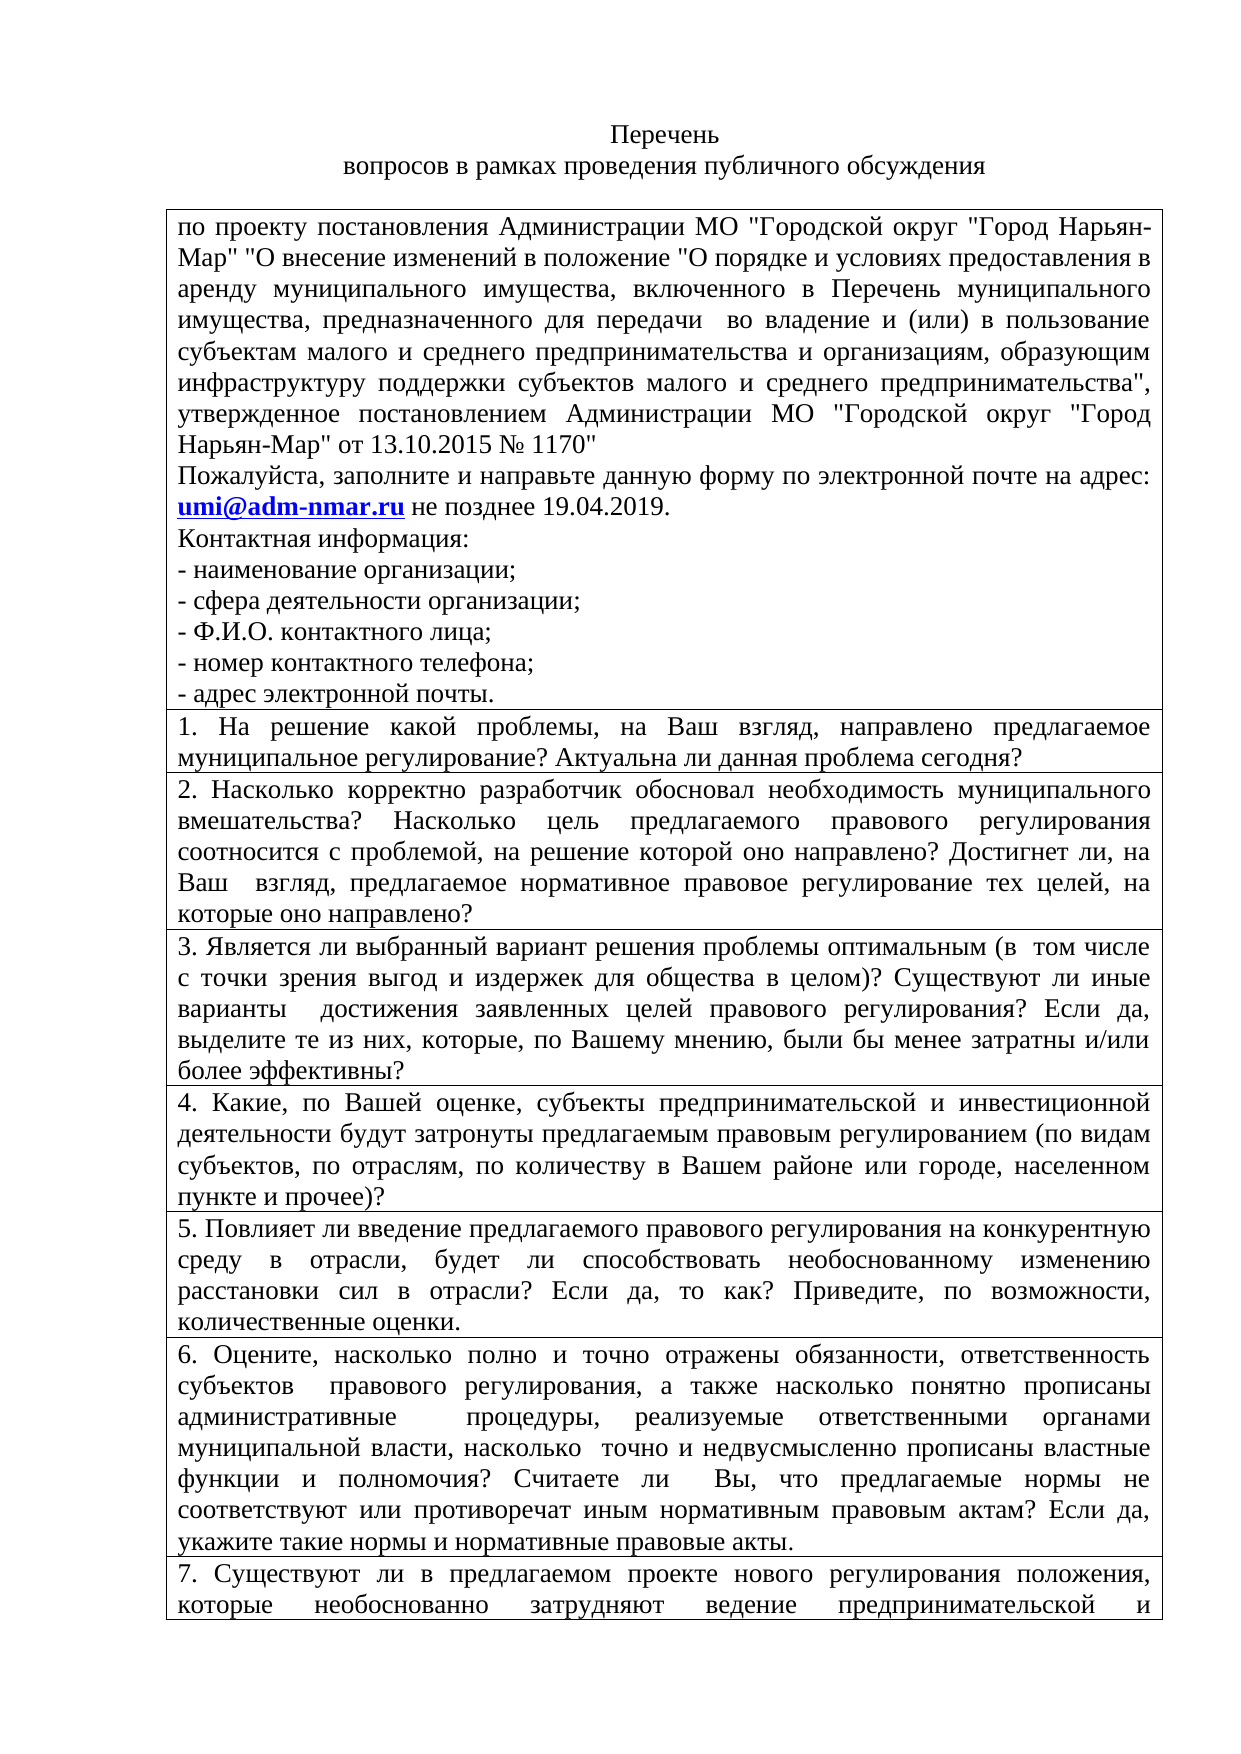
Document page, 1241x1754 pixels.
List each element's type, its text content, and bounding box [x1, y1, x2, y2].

table_cell 2. Насколько корректно разработчик обосновал необходимость муниципального вмешательства? Насколько цель предлагаемого правового регулирования соотносится с проблемой, на решение которой оно направлено? Достигнет ли, на Ваш взгляд, предлагаемое нормативное правовое регулирование тех целей, на которые оно направлено? [167, 773, 1162, 929]
text вопросов в рамках проведения публичного обсуждения [177, 149, 1152, 180]
table_cell 1. На решение какой проблемы, на Ваш взгляд, направлено предлагаемое муниципальное регулирование? Актуальна ли данная проблема сегодня? [167, 710, 1162, 772]
table_header по проекту постановления Администрации МО "Городской округ "Город Нарьян-Мар" "О внесение изменений в положение "О порядке и условиях предоставления в аренду муниципального имущества, включенного в Перечень муниципального имущества, предназначенного для передачи во владение и (или) в пользование субъектам малого и среднего предпринимательства и организациям, образующим инфраструктуру поддержки субъектов малого и среднего предпринимательства", утвержденное постановлением Администрации МО "Городской округ "Город Нарьян-Мар" от 13.10.2015 № 1170" Пожалуйста, заполните и направьте данную форму по электронной почте на адрес: umi@adm-nmar.ru не позднее 19.04.2019. Контактная информация: - наименование организации; - сфера деятельности организации; - Ф.И.О. контактного лица; - номер контактного телефона; - адрес электронной почты. [167, 210, 1162, 708]
table_cell 5. Повлияет ли введение предлагаемого правового регулирования на конкурентную среду в отрасли, будет ли способствовать необоснованному изменению расстановки сил в отрасли? Если да, то как? Приведите, по возможности, количественные оценки. [167, 1212, 1162, 1337]
text Перечень [177, 118, 1152, 149]
table_cell 3. Является ли выбранный вариант решения проблемы оптимальным (в том числе с точки зрения выгод и издержек для общества в целом)? Существуют ли иные варианты достижения заявленных целей правового регулирования? Если да, выделите те из них, которые, по Вашему мнению, были бы менее затратны и/или более эффективны? [167, 930, 1162, 1085]
table_cell 6. Оцените, насколько полно и точно отражены обязанности, ответственность субъектов правового регулирования, а также насколько понятно прописаны административные процедуры, реализуемые ответственными органами муниципальной власти, насколько точно и недвусмысленно прописаны властные функции и полномочия? Считаете ли Вы, что предлагаемые нормы не соответствуют или противоречат иным нормативным правовым актам? Если да, укажите такие нормы и нормативные правовые акты. [167, 1338, 1162, 1556]
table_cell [167, 1557, 1162, 1619]
table_cell 4. Какие, по Вашей оценке, субъекты предпринимательской и инвестиционной деятельности будут затронуты предлагаемым правовым регулированием (по видам субъектов, по отраслям, по количеству в Вашем районе или городе, населенном пункте и прочее)? [167, 1086, 1162, 1211]
